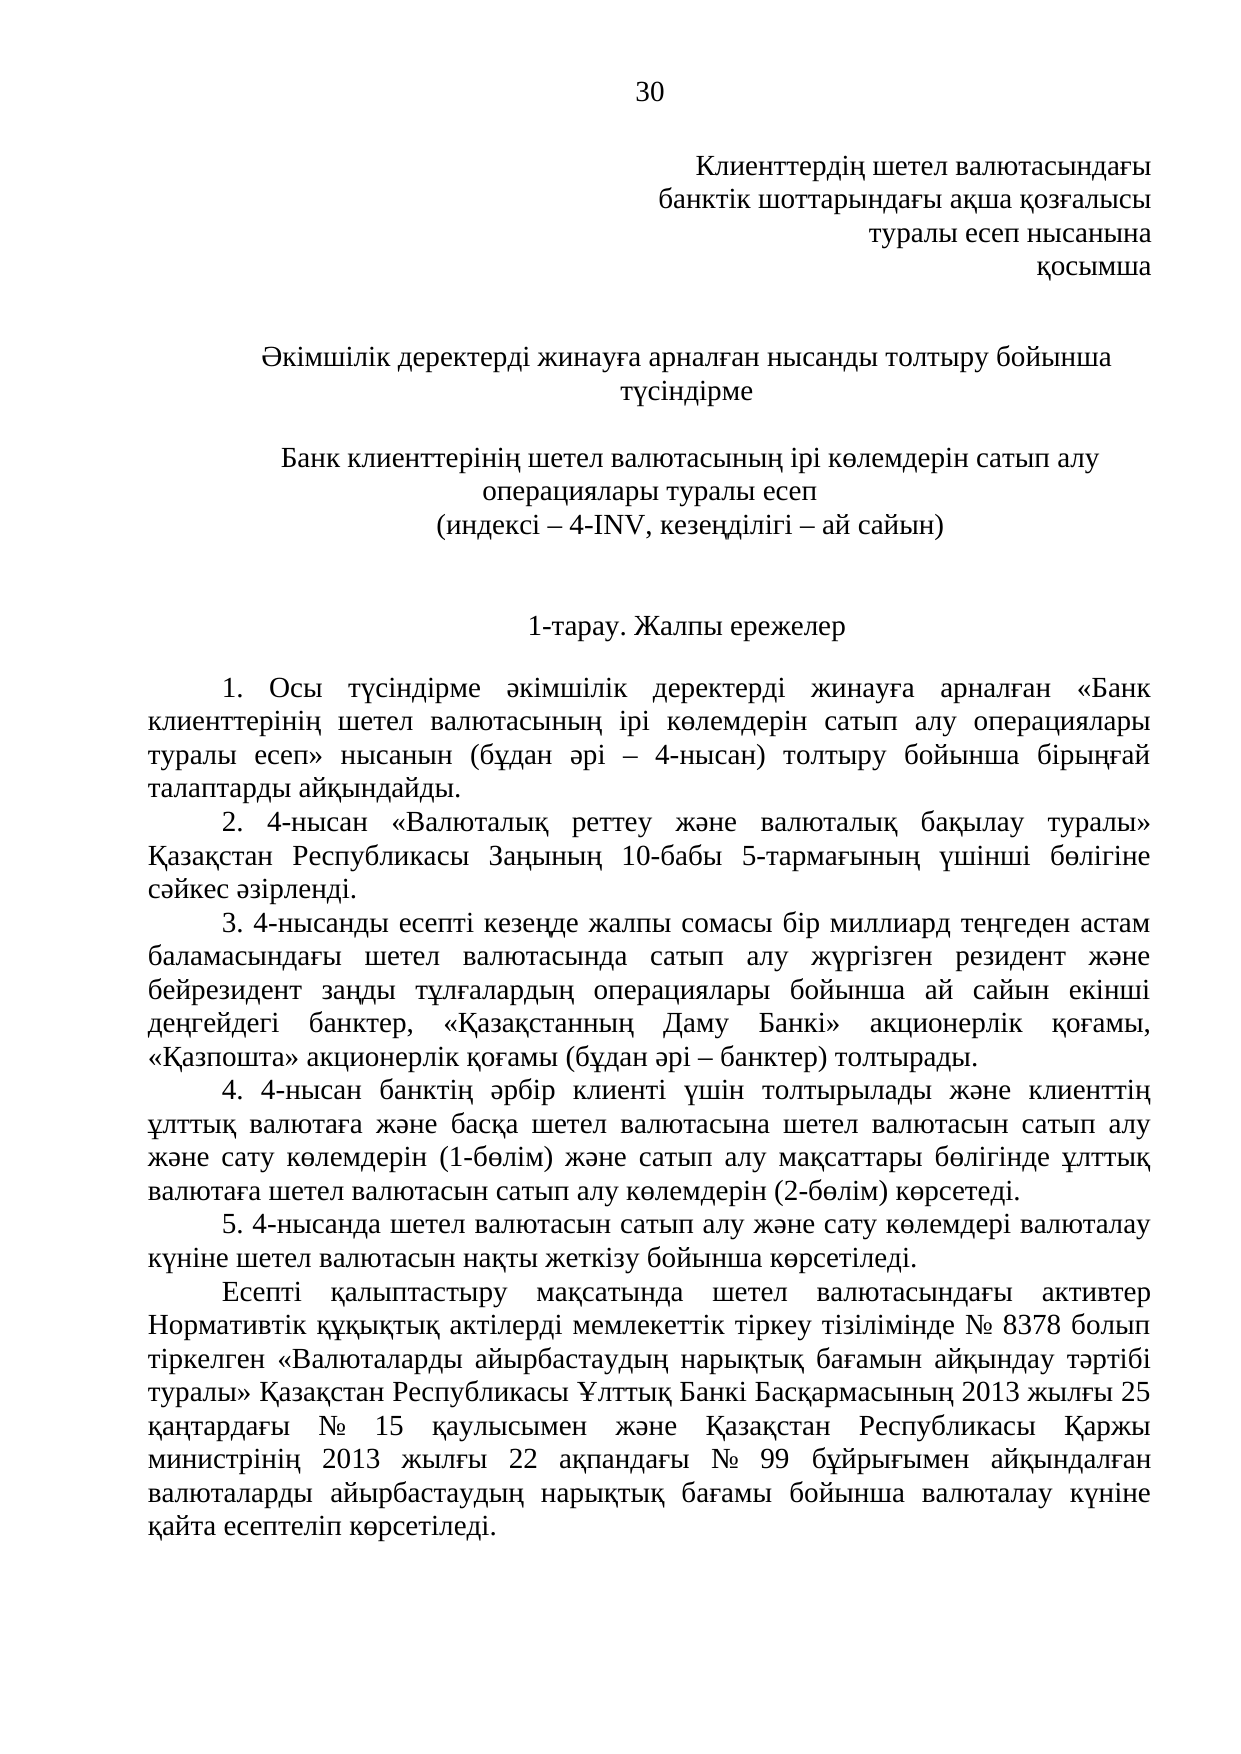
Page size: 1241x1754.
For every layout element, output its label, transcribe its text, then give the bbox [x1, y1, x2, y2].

text (индексі – 4-INV, кезеңділігі – ай сайын) [148, 507, 1152, 541]
text Банк клиенттерінің шетел валютасының ірі көлемдерін сатып алу операциялары туралы есеп [148, 440, 1152, 507]
text Клиенттердің шетел валютасындағы [148, 148, 1152, 181]
text 5. 4-нысанда шетел валютасын сатып алу және сату көлемдері валюталау күніне шетел валютасын нақты жеткізу бойынша көрсетіледі. [148, 1207, 1152, 1274]
text 2. 4-нысан «Валюталық реттеу және валюталық бақылау туралы» Қазақстан Республикасы Заңының 10-бабы 5-тармағының үшінші бөлігіне сәйкес әзірленді. [148, 804, 1152, 905]
text қосымша [148, 248, 1152, 282]
text банктік шоттарындағы ақша қозғалысы [148, 181, 1152, 215]
text 3. 4-нысанды есепті кезеңде жалпы сомасы бір миллиард теңгеден астам баламасындағы шетел валютасында сатып алу жүргізген резидент және бейрезидент заңды тұлғалардың операциялары бойынша ай сайын екінші деңгейдегі банктер, «Қазақстанның Даму Банкі» акционерлік қоғамы, «Қазпошта» акционерлік қоғамы (бұдан әрі – банктер) толтырады. [148, 905, 1152, 1072]
text 1. Осы түсіндірме әкімшілік деректерді жинауға арналған «Банк клиенттерінің шетел валютасының ірі көлемдерін сатып алу операциялары туралы есеп» нысанын (бұдан әрі – 4-нысан) толтыру бойынша бірыңғай талаптарды айқындайды. [148, 670, 1152, 804]
text туралы есеп нысанына [148, 215, 1152, 248]
text 4. 4-нысан банктің әрбір клиенті үшін толтырылады және клиенттің ұлттық валютаға және басқа шетел валютасына шетел валютасын сатып алу және сату көлемдерін (1-бөлім) және сатып алу мақсаттары бөлігінде ұлттық валютаға шетел валютасын сатып алу көлемдерін (2-бөлім) көрсетеді. [148, 1072, 1152, 1207]
text түсіндірме [148, 373, 1152, 406]
text Әкімшілік деректерді жинауға арналған нысанды толтыру бойынша [148, 339, 1152, 373]
text 1-тарау. Жалпы ережелер [148, 608, 1152, 641]
text Есепті қалыптастыру мақсатында шетел валютасындағы активтер Нормативтік құқықтық актілерді мемлекеттік тіркеу тізілімінде № 8378 болып тіркелген «Валюталарды айырбастаудың нарықтық бағамын айқындау тәртібі туралы» Қазақстан Республикасы Ұлттық Банкі Басқармасының 2013 жылғы 25 қаңтардағы № 15 қаулысымен және Қазақстан Республикасы Қаржы министрінің 2013 жылғы 22 ақпандағы № 99 бұйрығымен айқындалған валюталарды айырбастаудың нарықтық бағамы бойынша валюталау күніне қайта есептеліп көрсетіледі. [148, 1274, 1152, 1542]
